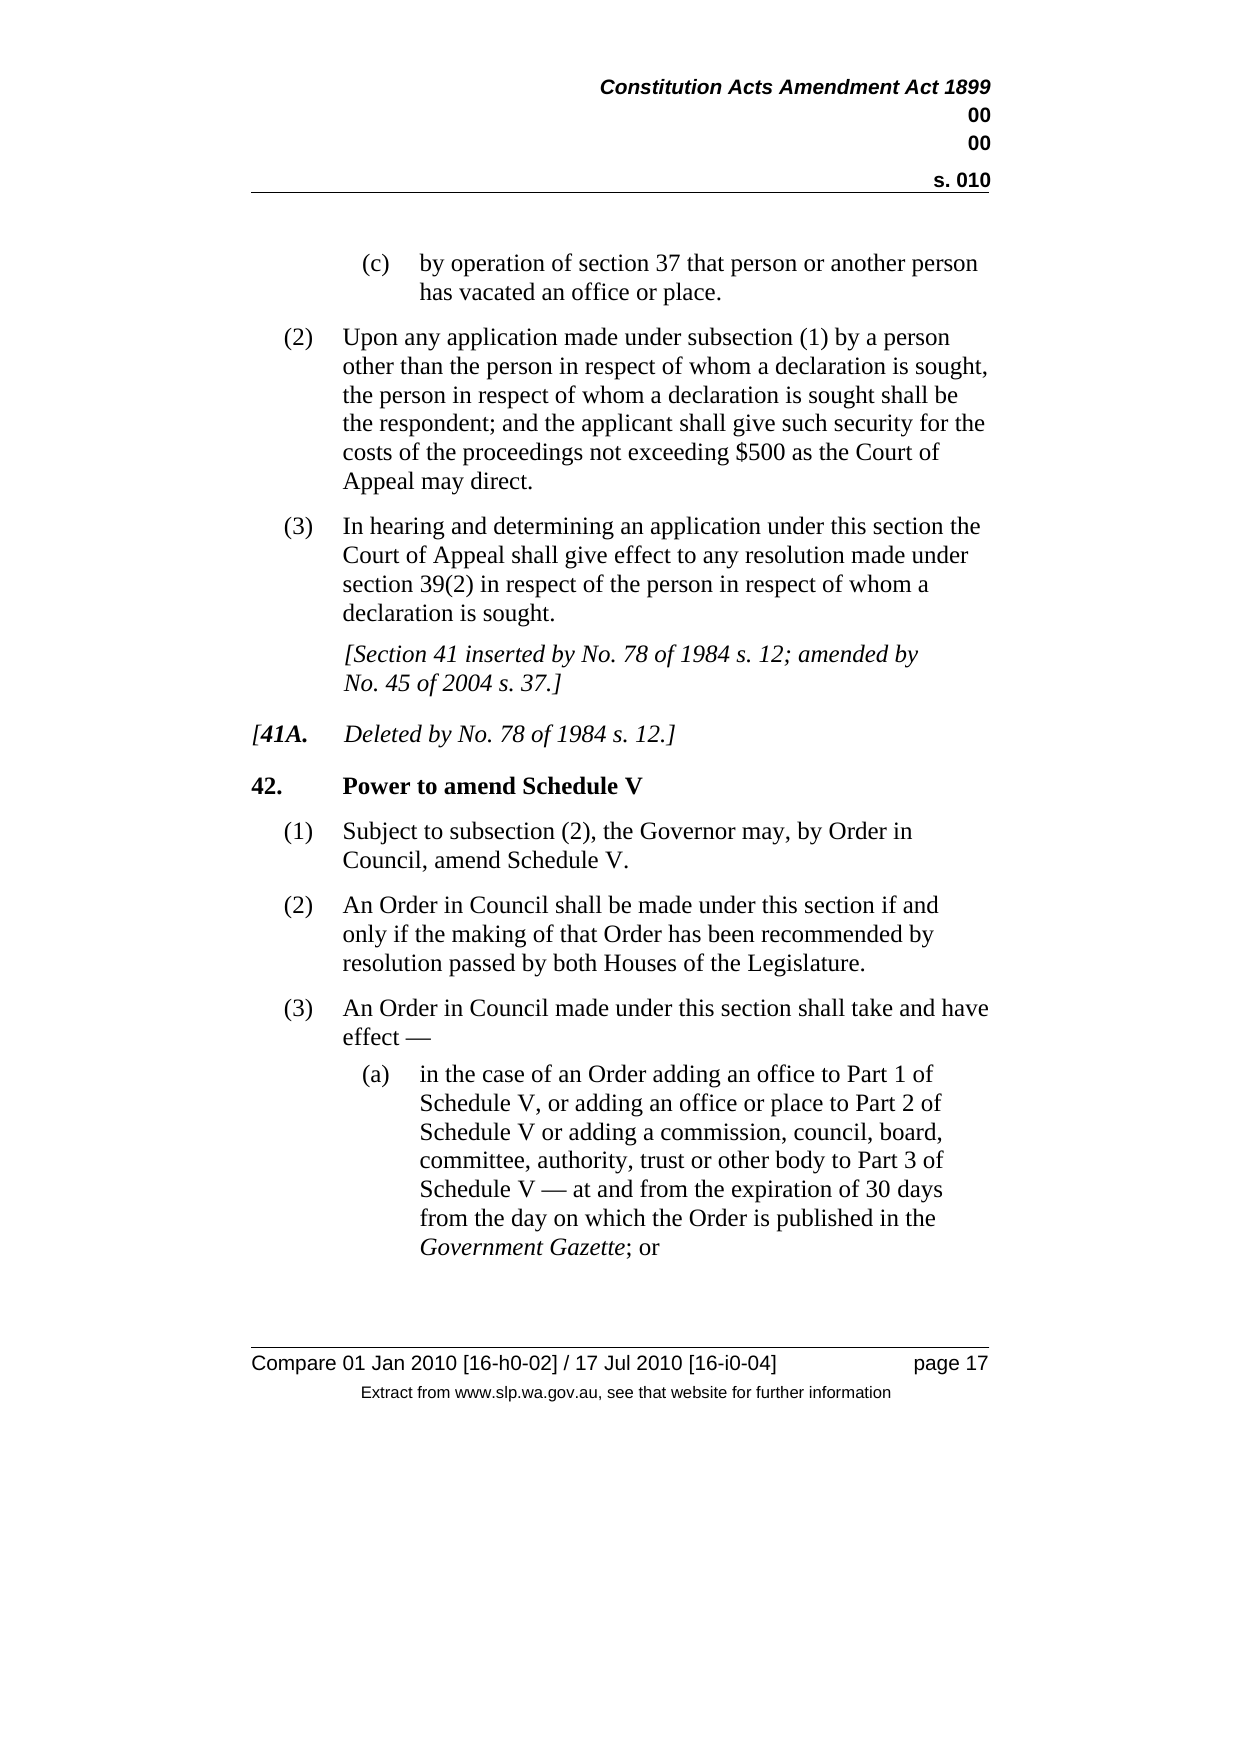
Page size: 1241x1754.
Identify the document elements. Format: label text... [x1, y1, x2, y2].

text (3) An Order in Council made under this section shall take and have effect — [251, 993, 989, 1051]
text (2) An Order in Council shall be made under this section if and only if the making of that Order has been recommended by resolution passed by both Houses of the Legislature. [251, 891, 989, 977]
text [41A. Deleted by No. 78 of 1984 s. 12.] [251, 719, 989, 748]
text [Section 41 inserted by No. 78 of 1984 s. 12; amended by No. 45 of 2004 s. 37.] [251, 639, 989, 696]
text (a) in the case of an Order adding an office to Part 1 of Schedule V, or adding an office or place to Part 2 of Schedule V or adding a commission, council, board, committee, authority, trust or other body to Part 3 of Schedule V — at and from the expiration of 30 days from the day on which the Order is published in the Government Gazette; or [251, 1059, 989, 1261]
text (c) by operation of section 37 that person or another person has vacated an office or place. [251, 248, 989, 306]
subtitle 42. Power to amend Schedule V [251, 771, 989, 800]
text (2) Upon any application made under subsection (1) by a person other than the person in respect of whom a declaration is sought, the person in respect of whom a declaration is sought shall be the respondent; and the applicant shall give such security for the costs of the proceedings not exceeding $500 as the Court of Appeal may direct. [251, 322, 989, 495]
text (1) Subject to subsection (2), the Governor may, by Order in Council, amend Schedule V. [251, 816, 989, 874]
text (3) In hearing and determining an application under this section the Court of Appeal shall give effect to any resolution made under section 39(2) in respect of the person in respect of whom a declaration is sought. [251, 511, 989, 626]
